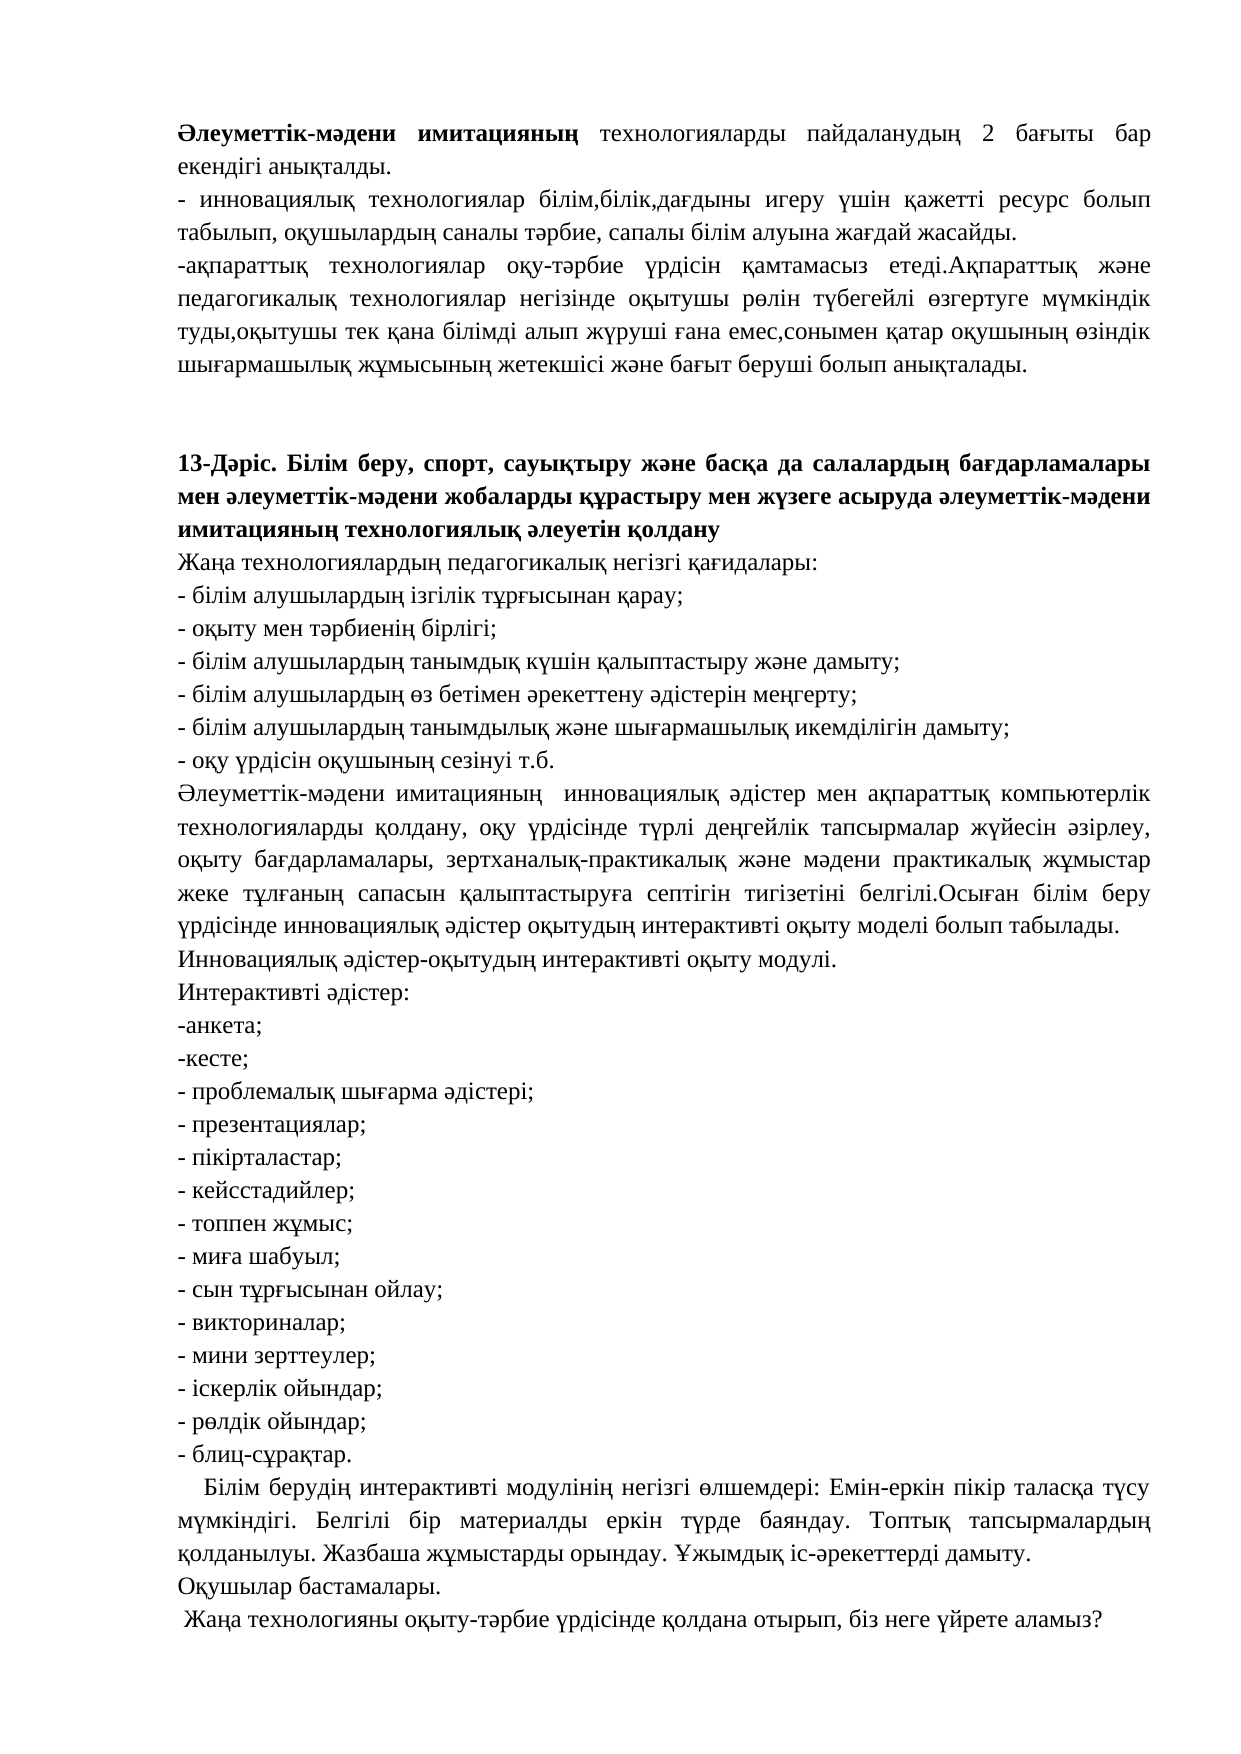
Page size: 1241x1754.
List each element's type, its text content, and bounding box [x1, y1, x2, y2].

text Әлеуметтік-мәдени имитацияның инновациялық әдістер мен ақпараттық компьютерлік технологияларды қолдану, оқу үрдісінде түрлі деңгейлік тапсырмалар жүйесін әзірлеу, оқыту бағдарламалары, зертханалық-практикалық және мәдени практикалық жұмыстар жеке тұлғаның сапасын қалыптастыруға септігін тигізетіні белгілі.Осыған білім беру үрдісінде инновациялық әдістер оқытудың интерактивті оқыту моделі болып табылады. [177, 778, 1152, 939]
text -ақпараттық технологиялар оқу-тәрбие үрдісін қамтамасыз етеді.Ақпараттық және педагогикалық технологиялар негізінде оқытушы рөлін түбегейлі өзгертуге мүмкіндік туды,оқытушы тек қана білімді алып жүруші ғана емес,сонымен қатар оқушының өзіндік шығармашылық жұмысының жетекшісі және бағыт беруші болып анықталады. [177, 250, 1152, 378]
text Жаңа технологияны оқыту-тәрбие үрдісінде қолдана отырып, біз неге үйрете аламыз? [177, 1604, 1152, 1633]
text Жаңа технологиялардың педагогикалық негізгі қағидалары: [177, 547, 1152, 576]
text - инновациялық технологиялар білім,білік,дағдыны игеру үшін қажетті ресурс болып табылып, оқушылардың саналы тәрбие, сапалы білім алуына жағдай жасайды. [177, 184, 1152, 246]
text - проблемалық шығарма әдістері; [177, 1076, 1152, 1104]
text - білім алушылардың ізгілік тұрғысынан қарау; [177, 580, 1152, 609]
text - сын тұрғысынан ойлау; [177, 1274, 1152, 1303]
text - оқыту мен тәрбиенің бірлігі; [177, 613, 1152, 642]
text - білім алушылардың танымдылық және шығармашылық икемділігін дамыту; [177, 712, 1152, 741]
text - топпен жұмыс; [177, 1208, 1152, 1237]
text Оқушылар бастамалары. [177, 1571, 1152, 1600]
text - оқу үрдісін оқушының сезінуі т.б. [177, 746, 1152, 774]
text - блиц-сұрақтар. [177, 1439, 1152, 1468]
text - рөлдік ойындар; [177, 1406, 1152, 1435]
text - білім алушылардың өз бетімен әрекеттену әдістерін меңгерту; [177, 679, 1152, 708]
text - мини зерттеулер; [177, 1340, 1152, 1369]
text 13-Дәріс. Білім беру, спорт, сауықтыру және басқа да салалардың бағдарламалары мен әлеуметтік-мәдени жобаларды құрастыру мен жүзеге асыруда әлеуметтік-мәдени имитацияның технологиялық әлеуетін қолдану [177, 448, 1152, 543]
text Интерактивті әдістер: [177, 977, 1152, 1005]
text - пікірталастар; [177, 1142, 1152, 1171]
text - викториналар; [177, 1307, 1152, 1336]
text - білім алушылардың танымдық күшін қалыптастыру және дамыту; [177, 646, 1152, 675]
text Әлеуметтік-мәдени имитацияның технологияларды пайдаланудың 2 бағыты бар екендігі анықталды. [177, 118, 1152, 180]
text - кейсстадийлер; [177, 1175, 1152, 1203]
text - миға шабуыл; [177, 1241, 1152, 1269]
text - іскерлік ойындар; [177, 1373, 1152, 1402]
text Білім берудің интерактивті модулінің негізгі өлшемдері: Емін-еркін пікір таласқа түсу мүмкіндігі. Белгілі бір материалды еркін түрде баяндау. Топтық тапсырмалардың қолданылуы. Жазбаша жұмыстарды орындау. Ұжымдық іс-әрекеттерді дамыту. [177, 1472, 1152, 1567]
text -анкета; [177, 1010, 1152, 1038]
text - презентациялар; [177, 1109, 1152, 1137]
text Инновациялық әдістер-оқытудың интерактивті оқыту модулі. [177, 944, 1152, 972]
text -кесте; [177, 1043, 1152, 1071]
